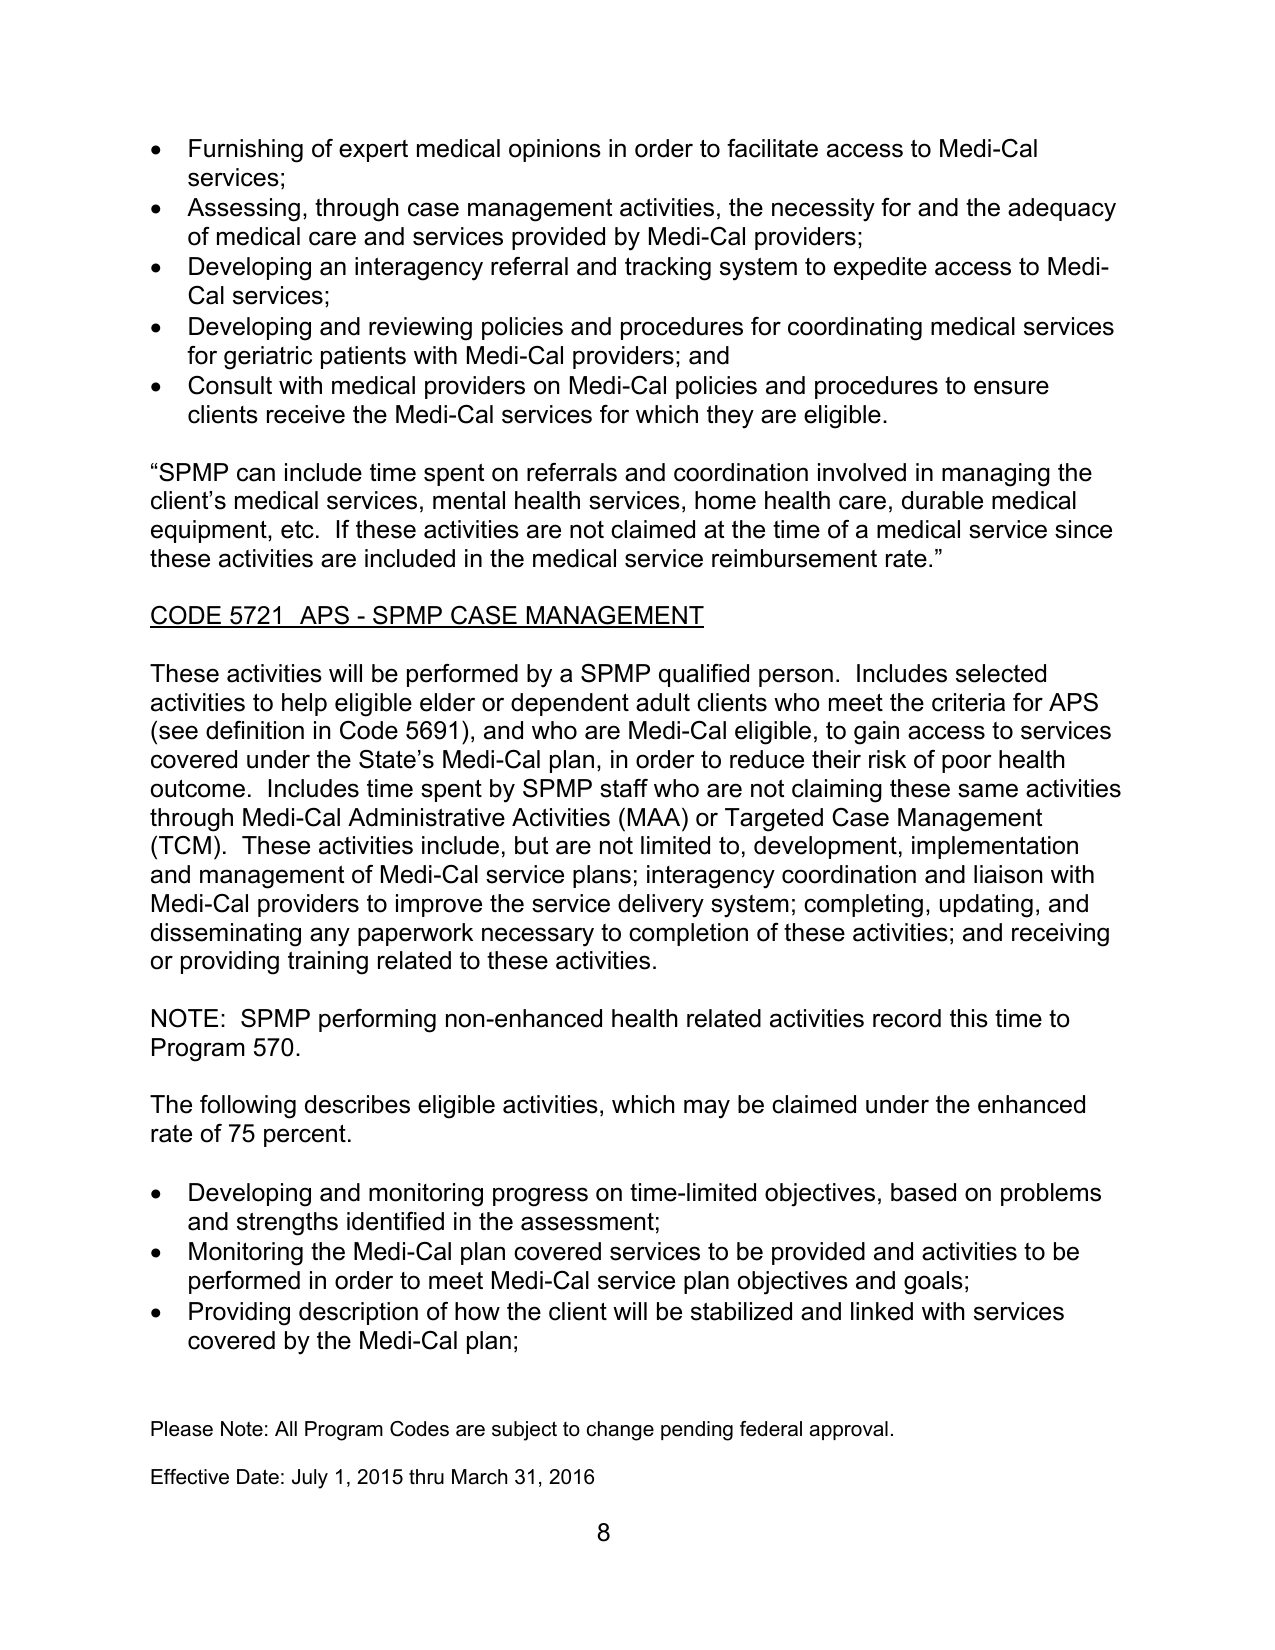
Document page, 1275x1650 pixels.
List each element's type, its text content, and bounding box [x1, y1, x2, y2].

text The following describes eligible activities, which may be claimed under the enhanced rate of 75 percent. [150, 1090, 1125, 1148]
text CODE 5721 APS - SPMP Case ManagemenT [150, 601, 1125, 630]
list Furnishing of expert medical opinions in order to facilitate access to Medi-Cal services; [150, 132, 1125, 191]
list Developing and reviewing policies and procedures for coordinating medical services for geriatric patients with Medi-Cal providers; and [150, 310, 1125, 369]
list Consult with medical providers on Medi-Cal policies and procedures to ensure clients receive the Medi-Cal services for which they are eligible. [150, 369, 1125, 429]
text These activities will be performed by a SPMP qualified person. Includes selected activities to help eligible elder or dependent adult clients who meet the criteria for APS (see definition in Code 5691), and who are Medi-Cal eligible, to gain access to services covered under the State’s Medi-Cal plan, in order to reduce their risk of poor health outcome. Includes time spent by SPMP staff who are not claiming these same activities through Medi-Cal Administrative Activities (MAA) or Targeted Case Management (TCM). These activities include, but are not limited to, development, implementation and management of Medi-Cal service plans; interagency coordination and liaison with Medi-Cal providers to improve the service delivery system; completing, updating, and disseminating any paperwork necessary to completion of these activities; and receiving or providing training related to these activities. [150, 659, 1125, 975]
text NOTE: SPMP performing non-enhanced health related activities record this time to Program 570. [150, 1004, 1125, 1061]
list Developing an interagency referral and tracking system to expedite access to Medi-Cal services; [150, 251, 1125, 310]
list Developing and monitoring progress on time-limited objectives, based on problems and strengths identified in the assessment; [150, 1176, 1125, 1236]
list Providing description of how the client will be stabilized and linked with services covered by the Medi-Cal plan; [150, 1295, 1125, 1354]
list Monitoring the Medi-Cal plan covered services to be provided and activities to be performed in order to meet Medi-Cal service plan objectives and goals; [150, 1236, 1125, 1295]
text “SPMP can include time spent on referrals and coordination involved in managing the client’s medical services, mental health services, home health care, durable medical equipment, etc. If these activities are not claimed at the time of a medical service since these activities are included in the medical service reimbursement rate.” [150, 458, 1125, 573]
list Assessing, through case management activities, the necessity for and the adequacy of medical care and services provided by Medi-Cal providers; [150, 191, 1125, 251]
